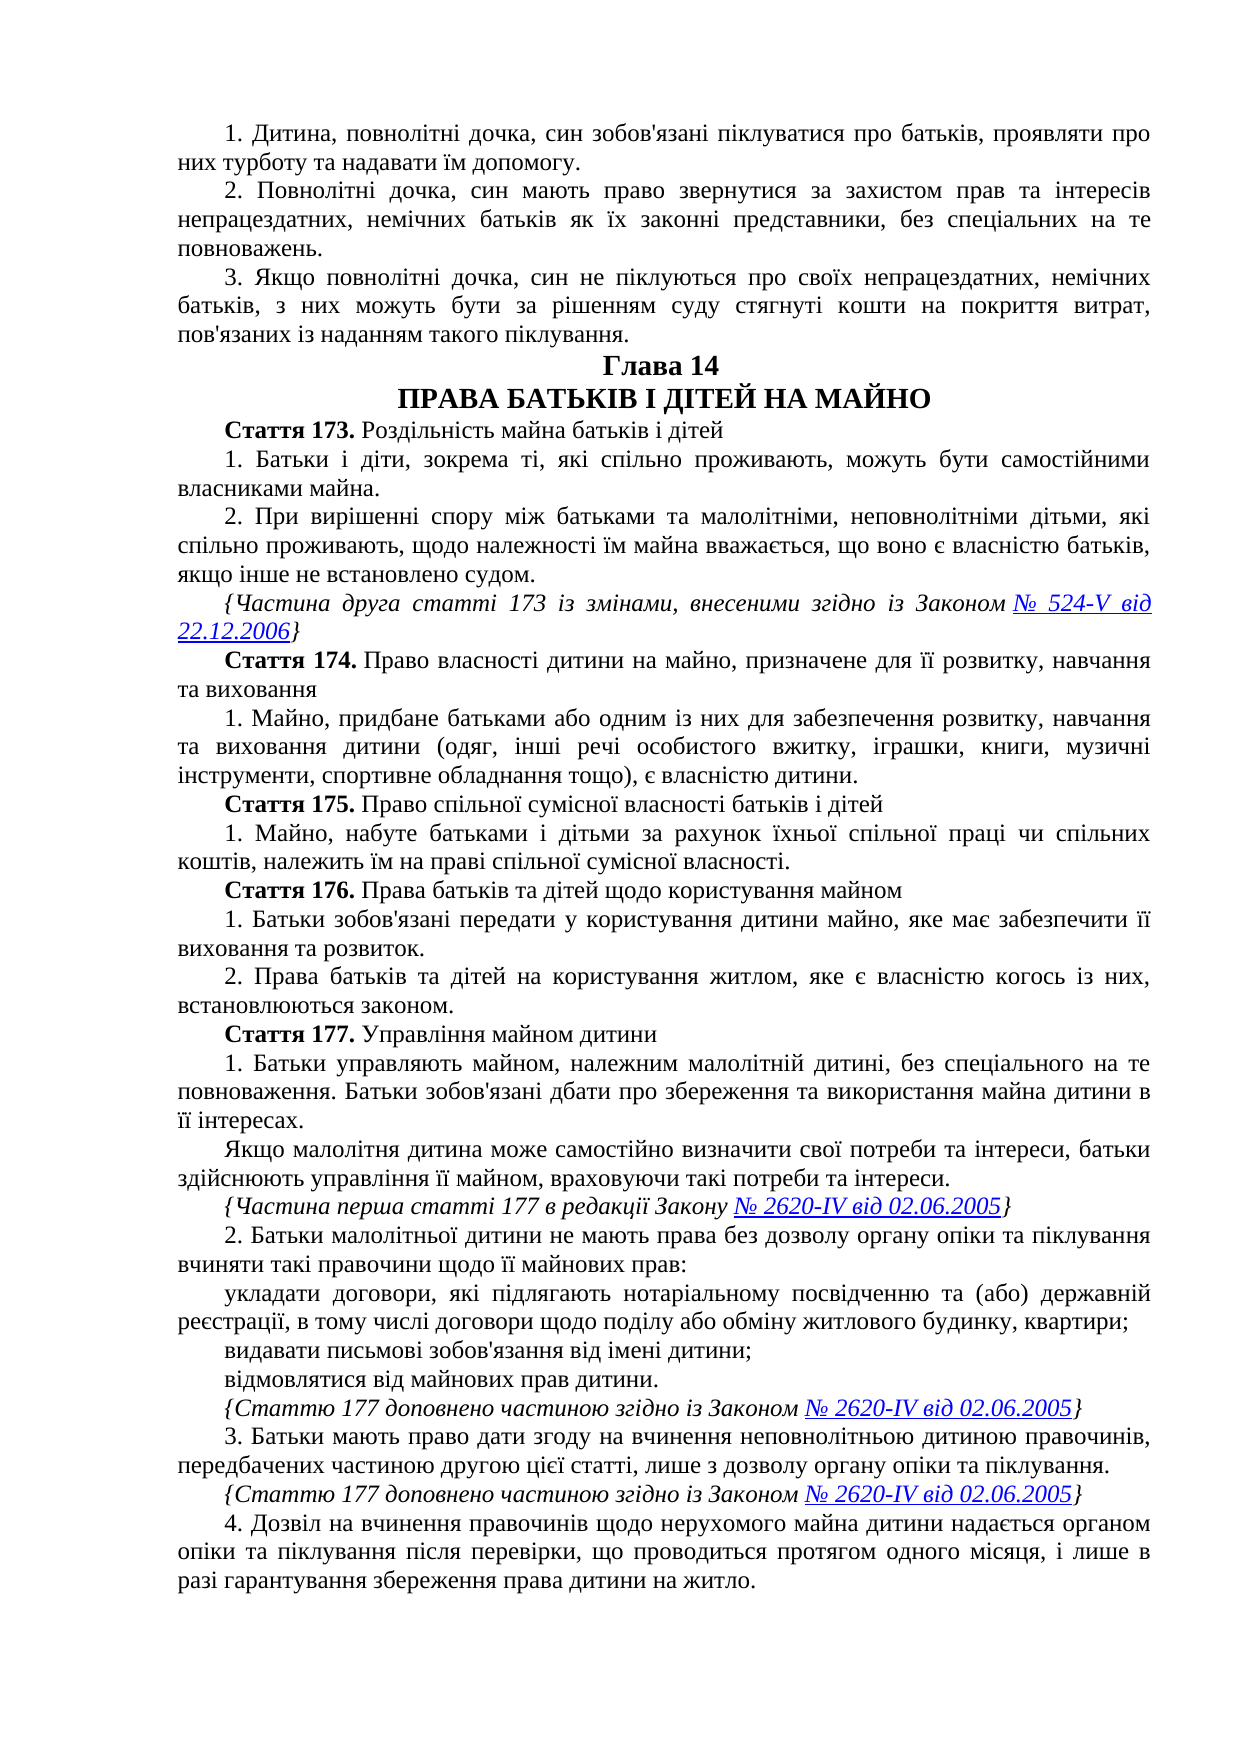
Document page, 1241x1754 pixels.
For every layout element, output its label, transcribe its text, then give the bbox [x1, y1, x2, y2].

text відмовлятися від майнових прав дитини. [177, 1364, 1152, 1393]
text Стаття 177. Управління майном дитини [177, 1019, 1152, 1048]
text 1. Майно, набуте батьками і дітьми за рахунок їхньої спільної праці чи спільних коштів, належить їм на праві спільної сумісної власності. [177, 818, 1152, 875]
text 1. Дитина, повнолітні дочка, син зобов'язані піклуватися про батьків, проявляти про них турботу та надавати їм допомогу. [177, 118, 1152, 176]
text 2. Повнолітні дочка, син мають право звернутися за захистом прав та інтересів непрацездатних, немічних батьків як їх законні представники, без спеціальних на те повноважень. [177, 176, 1152, 262]
text 4. Дозвіл на вчинення правочинів щодо нерухомого майна дитини надається органом опіки та піклування після перевірки, що проводиться протягом одного місяця, і лише в разі гарантування збереження права дитини на житло. [177, 1508, 1152, 1594]
text Стаття 176. Права батьків та дітей щодо користування майном [177, 875, 1152, 904]
text {Частина перша статті 177 в редакції Закону № 2620-IV від 02.06.2005} [177, 1191, 1152, 1220]
text 1. Батьки управляють майном, належним малолітній дитині, без спеціального на те повноваження. Батьки зобов'язані дбати про збереження та використання майна дитини в її інтересах. [177, 1048, 1152, 1134]
text видавати письмові зобов'язання від імені дитини; [177, 1335, 1152, 1364]
text Глава 14 ПРАВА БАТЬКІВ І ДІТЕЙ НА МАЙНО [224, 348, 1105, 415]
text укладати договори, які підлягають нотаріальному посвідченню та (або) державній реєстрації, в тому числі договори щодо поділу або обміну житлового будинку, квартири; [177, 1278, 1152, 1335]
text Стаття 174. Право власності дитини на майно, призначене для її розвитку, навчання та виховання [177, 645, 1152, 703]
text Стаття 173. Роздільність майна батьків і дітей [177, 415, 1152, 444]
text 1. Майно, придбане батьками або одним із них для забезпечення розвитку, навчання та виховання дитини (одяг, інші речі особистого вжитку, іграшки, книги, музичні інструменти, спортивне обладнання тощо), є власністю дитини. [177, 703, 1152, 789]
text 3. Якщо повнолітні дочка, син не піклуються про своїх непрацездатних, немічних батьків, з них можуть бути за рішенням суду стягнуті кошти на покриття витрат, пов'язаних із наданням такого піклування. [177, 262, 1152, 348]
text Якщо малолітня дитина може самостійно визначити свої потреби та інтереси, батьки здійснюють управління її майном, враховуючи такі потреби та інтереси. [177, 1134, 1152, 1191]
text 2. Права батьків та дітей на користування житлом, яке є власністю когось із них, встановлюються законом. [177, 961, 1152, 1019]
text {Статтю 177 доповнено частиною згідно із Законом № 2620-IV від 02.06.2005} [177, 1479, 1152, 1508]
text 3. Батьки мають право дати згоду на вчинення неповнолітньою дитиною правочинів, передбачених частиною другою цієї статті, лише з дозволу органу опіки та піклування. [177, 1421, 1152, 1479]
text {Статтю 177 доповнено частиною згідно із Законом № 2620-IV від 02.06.2005} [177, 1393, 1152, 1421]
text 1. Батьки і діти, зокрема ті, які спільно проживають, можуть бути самостійними власниками майна. [177, 444, 1152, 501]
text 2. Батьки малолітньої дитини не мають права без дозволу органу опіки та піклування вчиняти такі правочини щодо її майнових прав: [177, 1220, 1152, 1278]
text 2. При вирішенні спору між батьками та малолітніми, неповнолітніми дітьми, які спільно проживають, щодо належності їм майна вважається, що воно є власністю батьків, якщо інше не встановлено судом. [177, 501, 1152, 588]
text 1. Батьки зобов'язані передати у користування дитини майно, яке має забезпечити її виховання та розвиток. [177, 904, 1152, 961]
text Стаття 175. Право спільної сумісної власності батьків і дітей [177, 789, 1152, 818]
text {Частина друга статті 173 із змінами, внесеними згідно із Законом № 524-V від 22.12.2006} [177, 588, 1152, 645]
